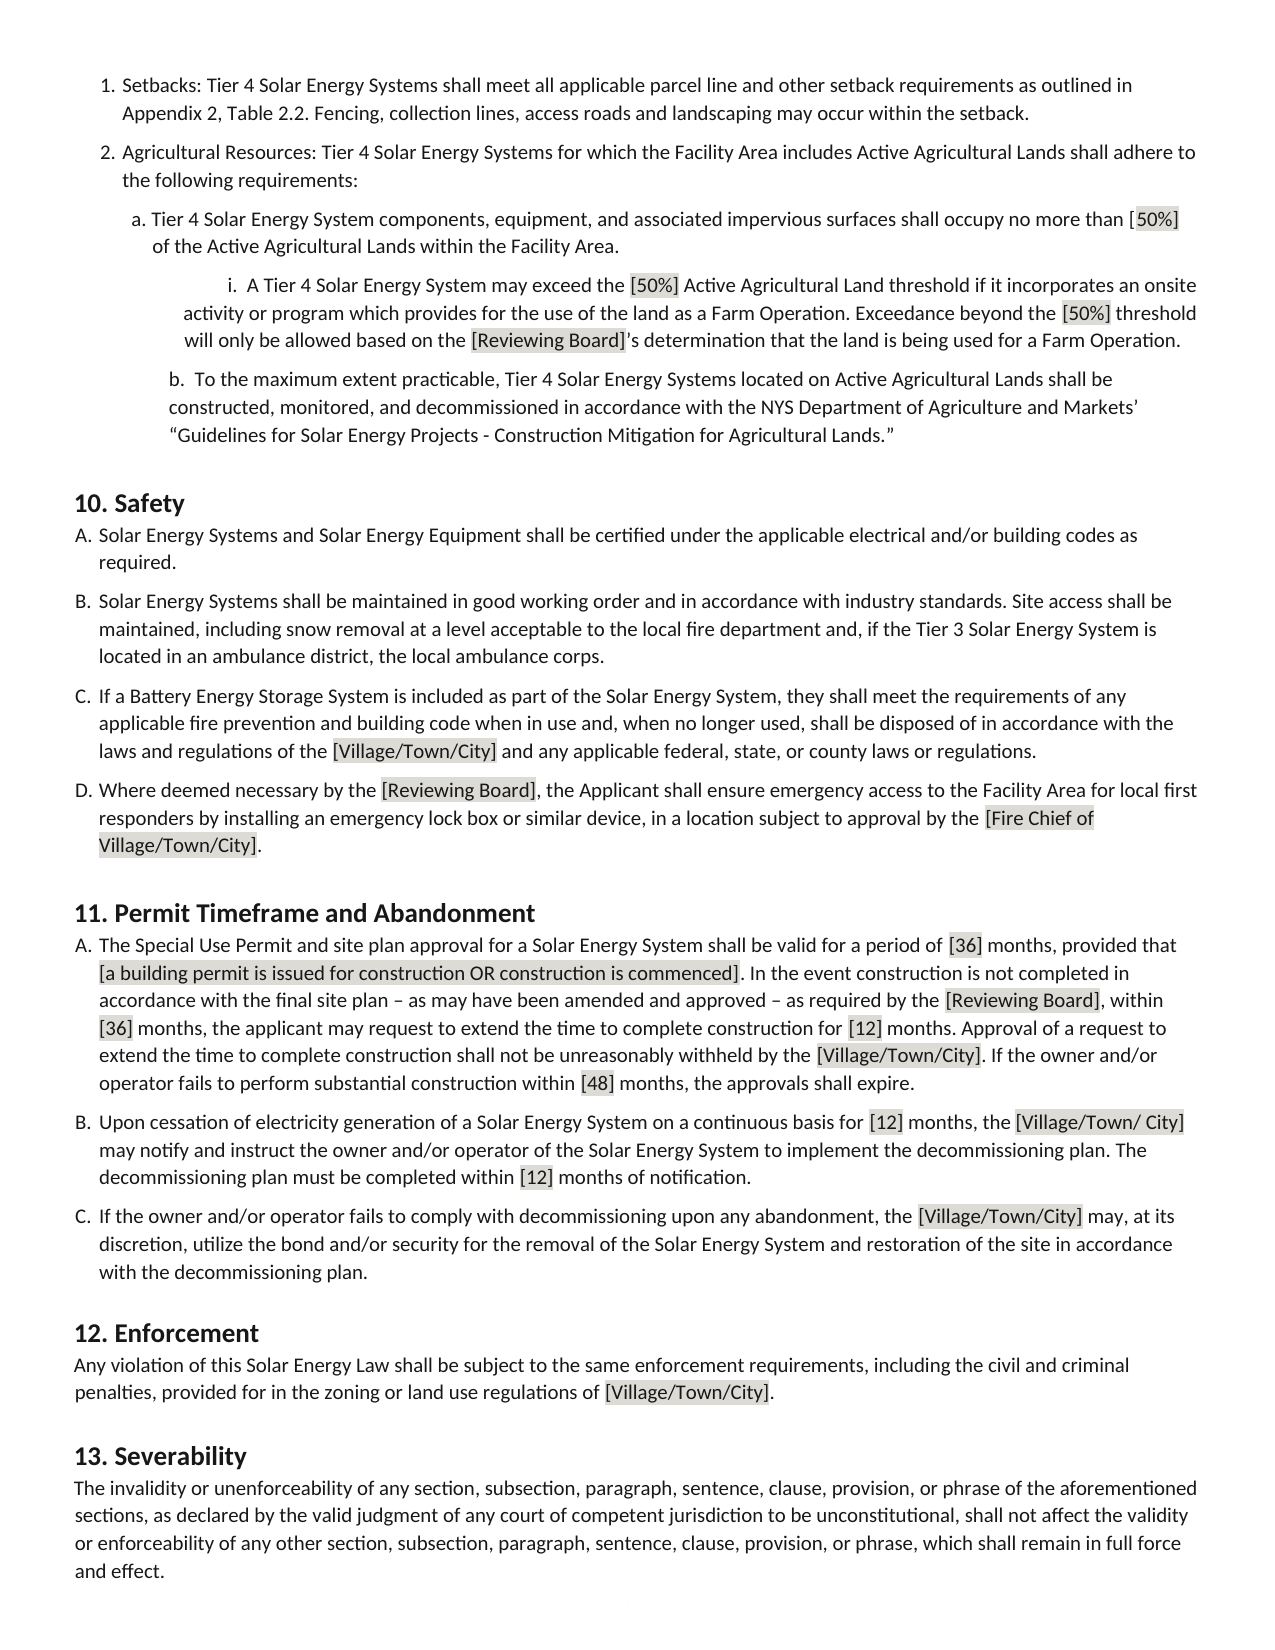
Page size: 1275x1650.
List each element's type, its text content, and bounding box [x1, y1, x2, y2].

list Upon cessation of electricity generation of a Solar Energy System on a continuous basis for [12] months, the [Village/Town/ City] may notify and instruct the owner and/or operator of the Solar Energy System to implement the decommissioning plan. The decommissioning plan must be completed within [12] months of notification. [75, 1109, 1186, 1190]
list Where deemed necessary by the [Reviewing Board], the Applicant shall ensure emergency access to the Facility Area for local first responders by installing an emergency lock box or similar device, in a location subject to approval by the [Fire Chief of Village/Town/City]. [75, 777, 1199, 858]
text b. To the maximum extent practicable, Tier 4 Solar Energy Systems located on Active Agricultural Lands shall be constructed, monitored, and decommissioned in accordance with the NYS Department of Agriculture and Markets’ “Guidelines for Solar Energy Projects - Construction Mitigation for Agricultural Lands.” [169, 367, 1199, 447]
list Setbacks: Tier 4 Solar Energy Systems shall meet all applicable parcel line and other setback requirements as outlined in Appendix 2, Table 2.2. Fencing, collection lines, access roads and landscaping may occur within the setback. [100, 73, 1199, 126]
list If a Battery Energy Storage System is included as part of the Solar Energy System, they shall meet the requirements of any applicable fire prevention and building code when in use and, when no longer used, shall be disposed of in accordance with the laws and regulations of the [Village/Town/City] and any applicable federal, state, or county laws or regulations. [75, 683, 1199, 763]
text i. A Tier 4 Solar Energy System may exceed the [50%] Active Agricultural Land threshold if it incorporates an onsite [75, 273, 630, 298]
subtitle 12. Enforcement [73, 1316, 1192, 1349]
list The Special Use Permit and site plan approval for a Solar Energy System shall be valid for a period of [36] months, provided that [a building permit is issued for construction OR construction is commenced]. In the event construction is not completed in accordance with the final site plan – as may have been amended and approved – as required by the [Reviewing Board], within [36] months, the applicant may request to extend the time to complete construction for [12] months. Approval of a request to extend the time to complete construction shall not be unreasonably withheld by the [Village/Town/City]. If the owner and/or operator fails to perform substantial construction within [48] months, the approvals shall expire. [75, 932, 1186, 1096]
text a. Tier 4 Solar Energy System components, equipment, and associated impervious surfaces shall occupy no more than [50%] of the Active Agricultural Lands within the Facility Area. [131, 206, 1199, 259]
text i. A Tier 4 Solar Energy System may exceed the [50%] Active Agricultural Land threshold if it incorporates an onsite [679, 273, 1197, 298]
subtitle 10. Safety [73, 486, 1192, 519]
text activity or program which provides for the use of the land as a Farm Operation. Exceedance beyond the [50%] threshold will only be allowed based on the [Reviewing Board]’s determination that the land is being used for a Farm Operation. [183, 300, 1199, 353]
list Solar Energy Systems shall be maintained in good working order and in accordance with industry standards. Site access shall be maintained, including snow removal at a level acceptable to the local fire department and, if the Tier 3 Solar Energy System is located in an ambulance district, the local ambulance corps. [75, 588, 1199, 669]
text The invalidity or unenforceability of any section, subsection, paragraph, sentence, clause, provision, or phrase of the aforementioned sections, as declared by the valid judgment of any court of competent jurisdiction to be unconstitutional, shall not affect the validity or enforceability of any other section, subsection, paragraph, sentence, clause, provision, or phrase, which shall remain in full force and effect. [73, 1475, 1199, 1583]
text Any violation of this Solar Energy Law shall be subject to the same enforcement requirements, including the civil and criminal penalties, provided for in the zoning or land use regulations of [Village/Town/City]. [73, 1352, 1199, 1405]
list Agricultural Resources: Tier 4 Solar Energy Systems for which the Facility Area includes Active Agricultural Lands shall adhere to the following requirements: [100, 139, 1199, 192]
subtitle 11. Permit Timeframe and Abandonment [73, 897, 1192, 930]
list If the owner and/or operator fails to comply with decommissioning upon any abandonment, the [Village/Town/City] may, at its discretion, utilize the bond and/or security for the removal of the Solar Energy System and restoration of the site in accordance with the decommissioning plan. [75, 1204, 1186, 1284]
list Solar Energy Systems and Solar Energy Equipment shall be certified under the applicable electrical and/or building codes as required. [75, 522, 1199, 575]
subtitle 13. Severability [73, 1439, 1192, 1472]
